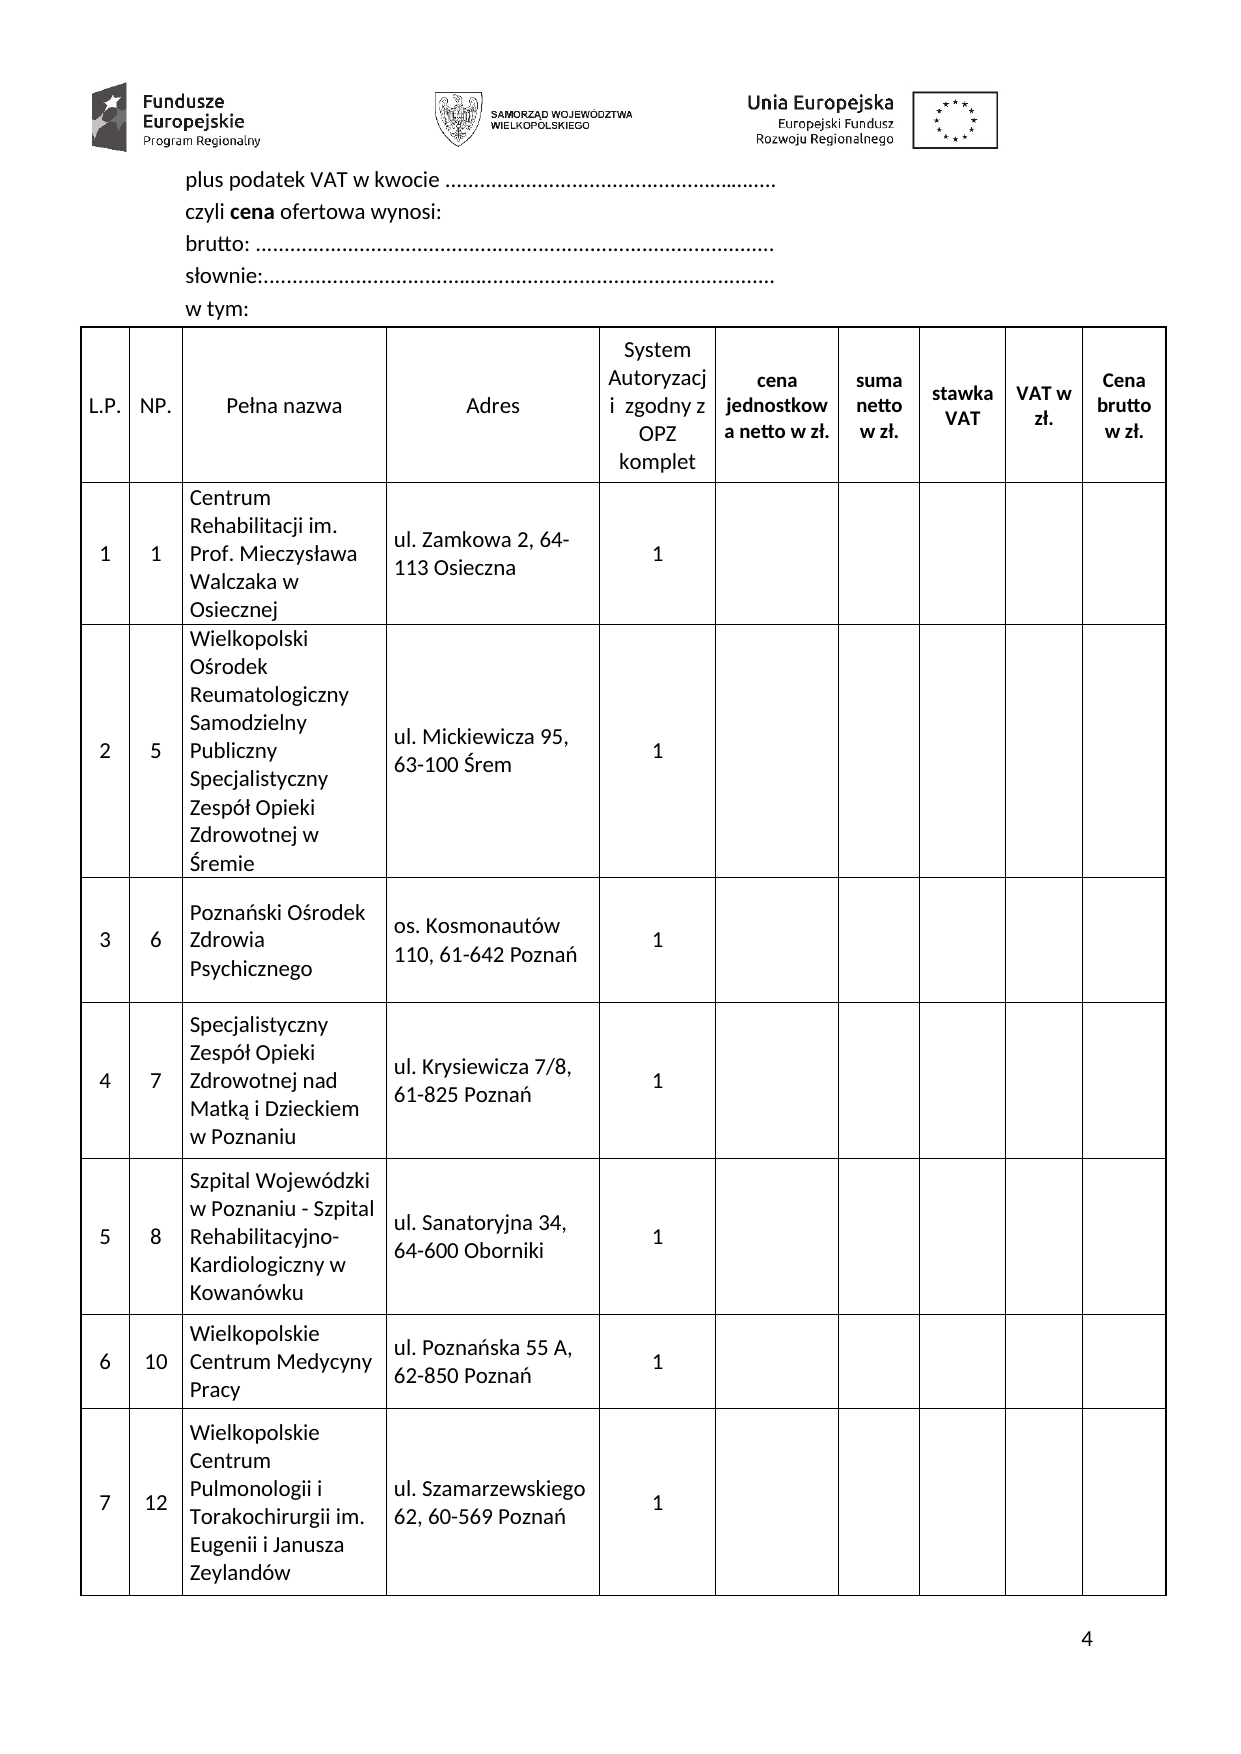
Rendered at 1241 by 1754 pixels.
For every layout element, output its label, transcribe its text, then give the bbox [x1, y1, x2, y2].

table_header Adres [387, 328, 599, 482]
table_cell 2 [82, 625, 129, 877]
table_cell [1083, 483, 1165, 623]
table_cell ul. Szamarzewskiego 62, 60-569 Poznań [387, 1409, 599, 1595]
table_cell 1 [600, 1409, 715, 1595]
table_header Cena brutto w zł. [1083, 328, 1165, 482]
table_header suma netto w zł. [839, 328, 919, 482]
table_cell [839, 483, 919, 623]
table_cell 1 [600, 1159, 715, 1314]
table_cell [1006, 625, 1082, 877]
table_cell Centrum Rehabilitacji im. Prof. Mieczysława Walczaka w Osiecznej [183, 483, 386, 623]
table_cell [920, 483, 1005, 623]
table_cell [920, 1003, 1005, 1158]
table_cell 1 [600, 483, 715, 623]
table_cell [839, 1315, 919, 1408]
table_cell [1006, 1409, 1082, 1595]
table_cell [1083, 1409, 1165, 1595]
table_cell 12 [130, 1409, 182, 1595]
table_header stawka VAT [920, 328, 1005, 482]
table_cell Specjalistyczny Zespół Opieki Zdrowotnej nad Matką i Dzieckiem w Poznaniu [183, 1003, 386, 1158]
table_cell 1 [130, 483, 182, 623]
table_cell [839, 1159, 919, 1314]
table_cell [920, 1159, 1005, 1314]
table_cell [839, 1409, 919, 1595]
table_cell 7 [82, 1409, 129, 1595]
table_cell [716, 1159, 838, 1314]
table_cell ul. Sanatoryjna 34, 64-600 Oborniki [387, 1159, 599, 1314]
table_cell [839, 878, 919, 1002]
table_cell [920, 1315, 1005, 1408]
table_header Pełna nazwa [183, 328, 386, 482]
table_cell ul. Zamkowa 2, 64-113 Osieczna [387, 483, 599, 623]
table_cell [716, 625, 838, 877]
table_cell Poznański Ośrodek Zdrowia Psychicznego [183, 878, 386, 1002]
table_cell [716, 483, 838, 623]
table_cell [920, 878, 1005, 1002]
table_cell [1083, 625, 1165, 877]
table_cell 3 [82, 878, 129, 1002]
table_cell [1083, 1003, 1165, 1158]
table_cell [920, 625, 1005, 877]
table_header L.P. [82, 328, 129, 482]
table_cell ul. Poznańska 55 A, 62-850 Poznań [387, 1315, 599, 1408]
table_cell 8 [130, 1159, 182, 1314]
table_cell 10 [130, 1315, 182, 1408]
table_cell [920, 1409, 1005, 1595]
table_cell [1006, 1003, 1082, 1158]
table_cell Wielkopolskie Centrum Pulmonologii i Torakochirurgii im. Eugenii i Janusza Zeylandów [183, 1409, 386, 1595]
table_cell 1 [600, 1003, 715, 1158]
list plus podatek VAT w kwocie ..............................................….…..... czyli cena ofertowa wynosi: brutto: .......................................................................................... słownie:...................................…................................................... [185, 165, 1093, 290]
table_header NP. [130, 328, 182, 482]
table_cell 1 [600, 625, 715, 877]
table_cell [839, 1003, 919, 1158]
table_header cena jednostkowa netto w zł. [716, 328, 838, 482]
table_cell ul. Mickiewicza 95, 63-100 Śrem [387, 625, 599, 877]
table_cell [716, 1315, 838, 1408]
table_header System Autoryzacji zgodny z OPZ komplet [600, 328, 715, 482]
picture [73, 73, 1015, 166]
table_cell 1 [600, 878, 715, 1002]
table_cell [839, 625, 919, 877]
table_cell 1 [600, 1315, 715, 1408]
table_cell [1006, 878, 1082, 1002]
table_cell 7 [130, 1003, 182, 1158]
table_header VAT w zł. [1006, 328, 1082, 482]
table_cell 6 [130, 878, 182, 1002]
table_cell 4 [82, 1003, 129, 1158]
table_cell 5 [130, 625, 182, 877]
table_cell [1083, 878, 1165, 1002]
table_cell [716, 878, 838, 1002]
table_cell [1006, 1159, 1082, 1314]
table_cell Szpital Wojewódzki w Poznaniu - Szpital Rehabilitacyjno-Kardiologiczny w Kowanówku [183, 1159, 386, 1314]
table_cell os. Kosmonautów 110, 61-642 Poznań [387, 878, 599, 1002]
table_cell 5 [82, 1159, 129, 1314]
table_cell ul. Krysiewicza 7/8, 61-825 Poznań [387, 1003, 599, 1158]
table_cell [716, 1409, 838, 1595]
table_cell [1006, 483, 1082, 623]
table_cell 6 [82, 1315, 129, 1408]
table_cell [1083, 1159, 1165, 1314]
table_cell 1 [82, 483, 129, 623]
table_cell [1006, 1315, 1082, 1408]
table_cell Wielkopolski Ośrodek Reumatologiczny Samodzielny Publiczny Specjalistyczny Zespół Opieki Zdrowotnej w Śremie [183, 625, 386, 877]
list w tym: [185, 294, 1093, 322]
table_cell [1083, 1315, 1165, 1408]
table_cell [716, 1003, 838, 1158]
table_cell Wielkopolskie Centrum Medycyny Pracy [183, 1315, 386, 1408]
